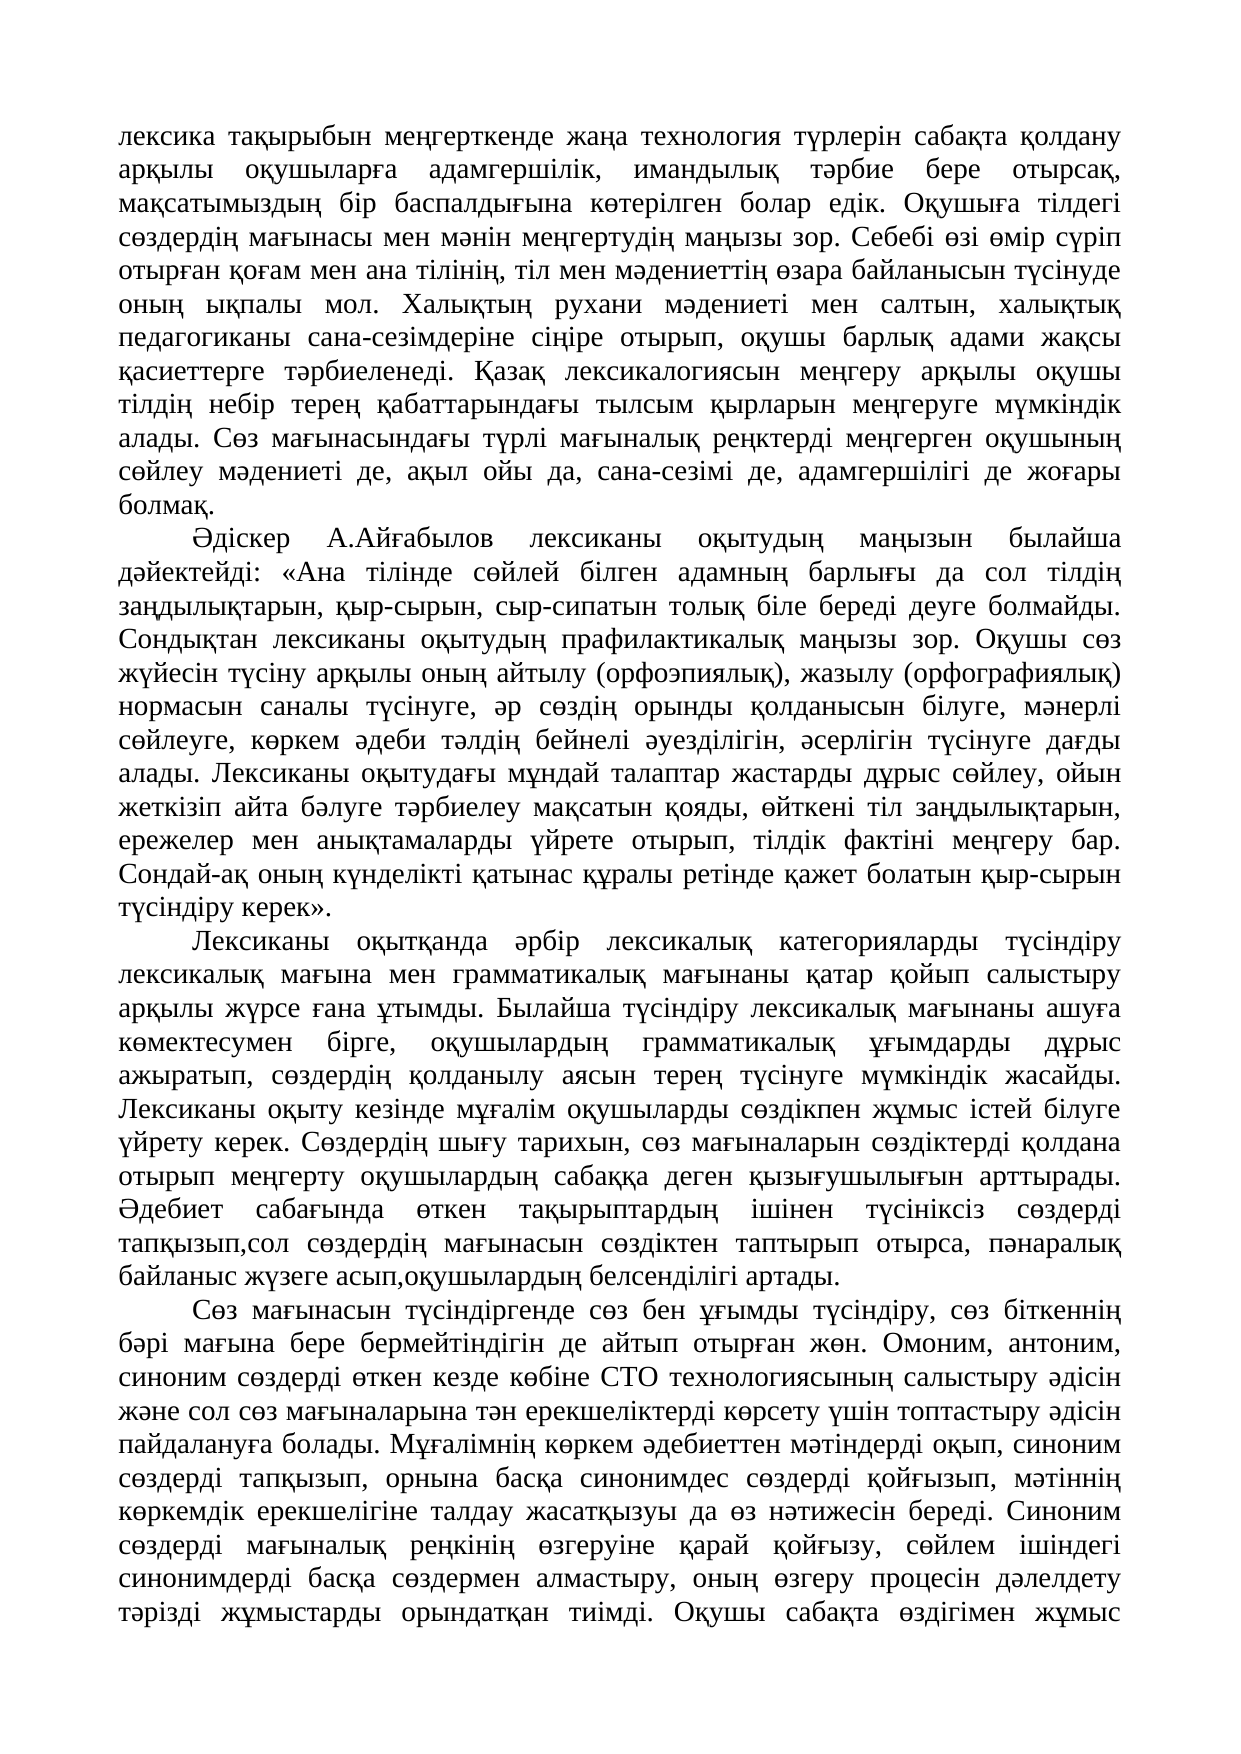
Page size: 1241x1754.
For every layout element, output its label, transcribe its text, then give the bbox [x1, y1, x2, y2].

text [118, 118, 1122, 521]
text Лексиканы оқытқанда әрбір лексикалық категорияларды түсіндіру лексикалық мағына мен грамматикалық мағынаны қатар қойып салыстыру арқылы жүрсе ғана ұтымды. Былайша түсіндіру лексикалық мағынаны ашуға көмектесумен бірге, оқушылардың грамматикалық ұғымдарды дұрыс ажыратып, сөздердің қолданылу аясын терең түсінуге мүмкіндік жасайды. Лексиканы оқыту кезінде мұғалім оқушыларды сөздікпен жұмыс істей білуге үйрету керек. Сөздердің шығу тарихын, сөз мағыналарын сөздіктерді қолдана отырып меңгерту оқушылардың сабаққа деген қызығушылығын арттырады. Әдебиет сабағында өткен тақырыптардың ішінен түсініксіз сөздерді тапқызып,сол сөздердің мағынасын сөздіктен таптырып отырса, пәнаралық байланыс жүзеге асып,оқушылардың белсенділігі артады. [118, 923, 1122, 1292]
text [118, 1292, 1122, 1627]
text Әдіскер А.Айғабылов лексиканы оқытудың маңызын былайша дәйектейді: «Ана тілінде сөйлей білген адамның барлығы да сол тілдің заңдылықтарын, қыр-сырын, сыр-сипатын толық біле береді деуге болмайды. Сондықтан лексиканы оқытудың прафилактикалық маңызы зор. Оқушы сөз жүйесін түсіну арқылы оның айтылу (орфоэпиялық), жазылу (орфографиялық) нормасын саналы түсінуге, әр сөздің орынды қолданысын білуге, мәнерлі сөйлеуге, көркем әдеби тәлдің бейнелі әуезділігін, әсерлігін түсінуге дағды алады. Лексиканы оқытудағы мұндай талаптар жастарды дұрыс сөйлеу, ойын жеткізіп айта бәлуге тәрбиелеу мақсатын қояды, өйткені тіл заңдылықтарын, ережелер мен анықтамаларды үйрете отырып, тілдік фактіні меңгеру бар. Сондай-ақ оның күнделікті қатынас құралы ретінде қажет болатын қыр-сырын түсіндіру керек». [118, 521, 1122, 923]
